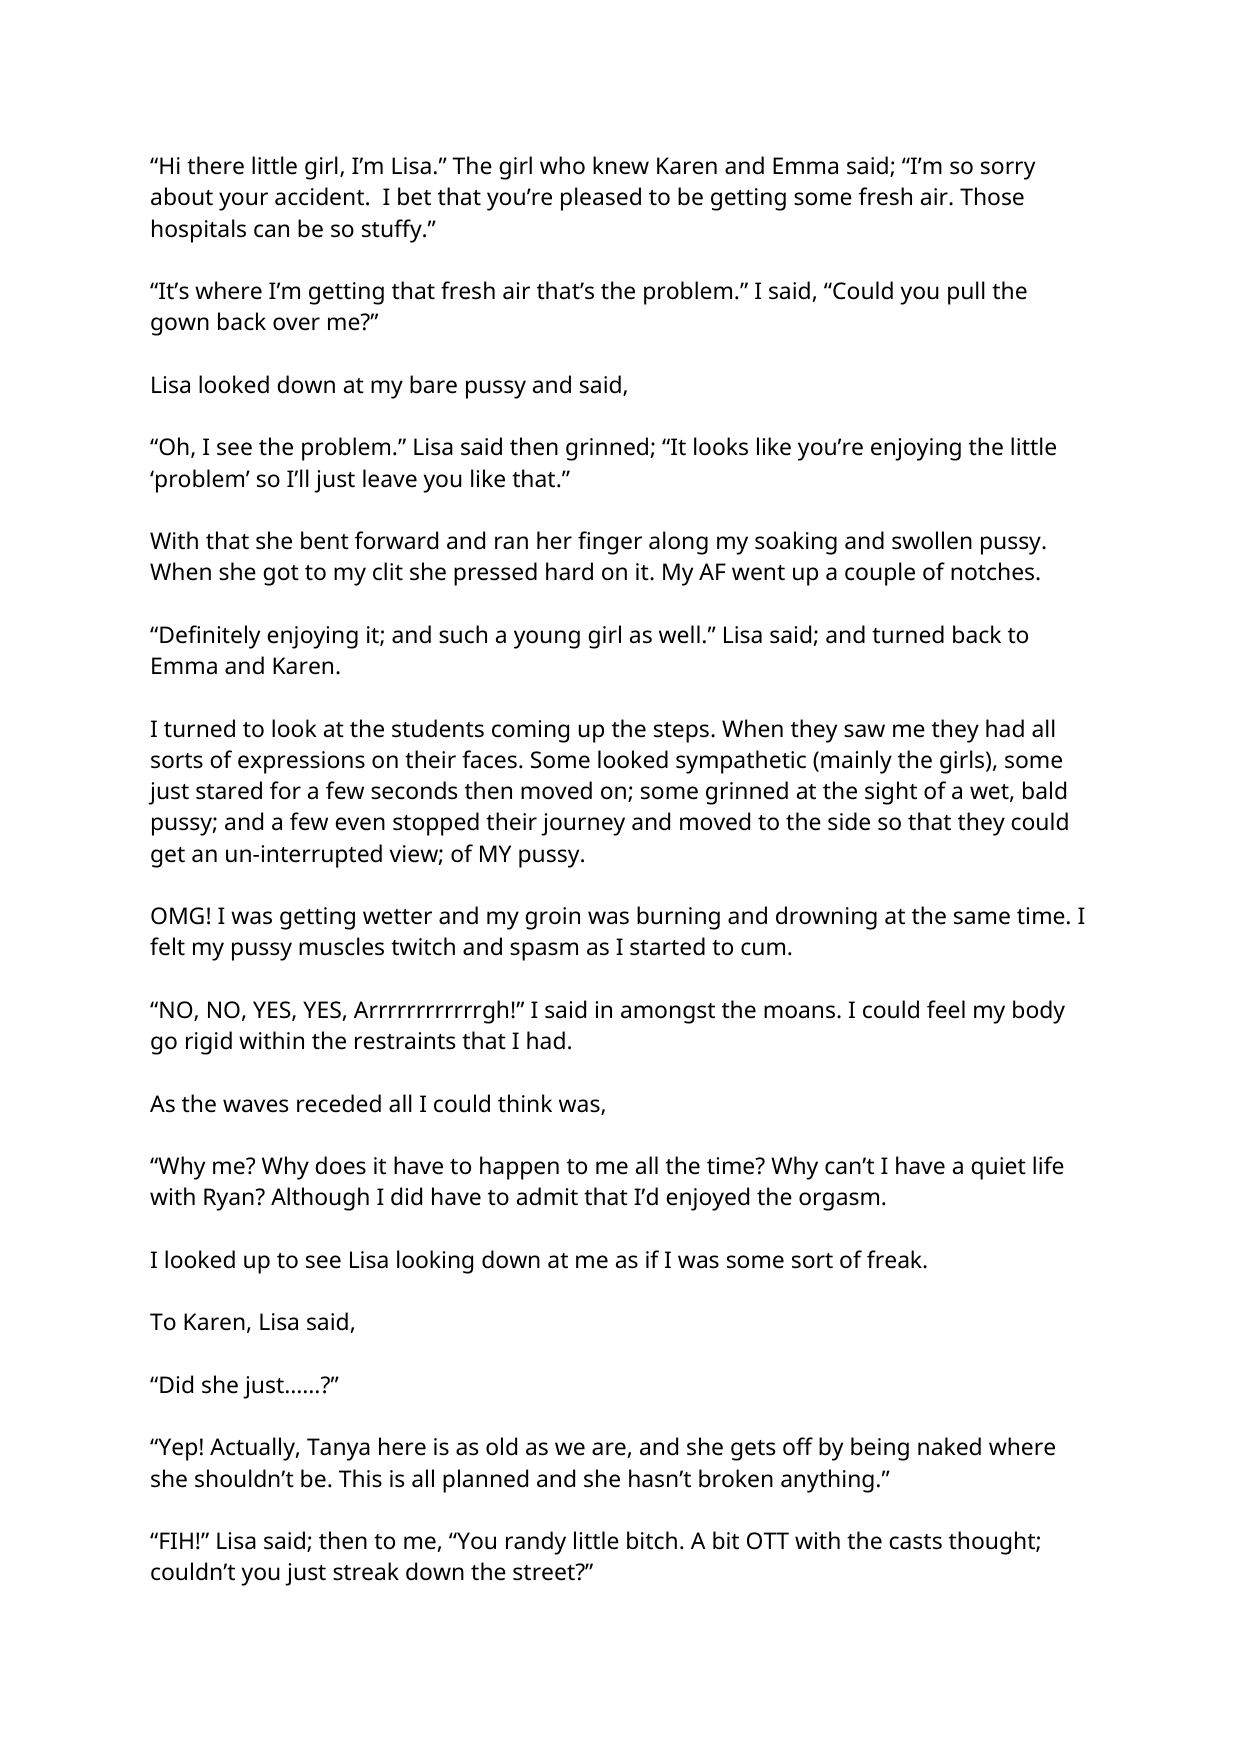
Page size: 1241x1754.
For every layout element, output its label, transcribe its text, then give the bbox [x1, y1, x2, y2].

text OMG! I was getting wetter and my groin was burning and drowning at the same time. I felt my pussy muscles twitch and spasm as I started to cum. [150, 900, 1090, 962]
text “Yep! Actually, Tanya here is as old as we are, and she gets off by being naked where she shouldn’t be. This is all planned and she hasn’t broken anything.” [150, 1431, 1090, 1494]
text “It’s where I’m getting that fresh air that’s the problem.” I said, “Could you pull the gown back over me?” [150, 275, 1090, 337]
text “Hi there little girl, I’m Lisa.” The girl who knew Karen and Emma said; “I’m so sorry about your accident. I bet that you’re pleased to be getting some fresh air. Those hospitals can be so stuffy.” [150, 150, 1090, 244]
text To Karen, Lisa said, [150, 1306, 1090, 1337]
text I turned to look at the students coming up the steps. When they saw me they had all sorts of expressions on their faces. Some looked sympathetic (mainly the girls), some just stared for a few seconds then moved on; some grinned at the sight of a wet, bald pussy; and a few even stopped their journey and moved to the side so that they could get an un-interrupted view; of MY pussy. [150, 712, 1090, 869]
text “Oh, I see the problem.” Lisa said then grinned; “It looks like you’re enjoying the little ‘problem’ so I’ll just leave you like that.” [150, 431, 1090, 494]
text “Definitely enjoying it; and such a young girl as well.” Lisa said; and turned back to Emma and Karen. [150, 619, 1090, 681]
text “FIH!” Lisa said; then to me, “You randy little bitch. A bit OTT with the casts thought; couldn’t you just streak down the street?” [150, 1525, 1090, 1587]
text Lisa looked down at my bare pussy and said, [150, 369, 1090, 400]
text I looked up to see Lisa looking down at me as if I was some sort of freak. [150, 1244, 1090, 1275]
text “Why me? Why does it have to happen to me all the time? Why can’t I have a quiet life with Ryan? Although I did have to admit that I’d enjoyed the orgasm. [150, 1150, 1090, 1212]
text “Did she just……?” [150, 1369, 1090, 1400]
text With that she bent forward and ran her finger along my soaking and swollen pussy. When she got to my clit she pressed hard on it. My AF went up a couple of notches. [150, 525, 1090, 587]
text “NO, NO, YES, YES, Arrrrrrrrrrrrgh!” I said in amongst the moans. I could feel my body go rigid within the restraints that I had. [150, 994, 1090, 1056]
text As the waves receded all I could think was, [150, 1087, 1090, 1119]
